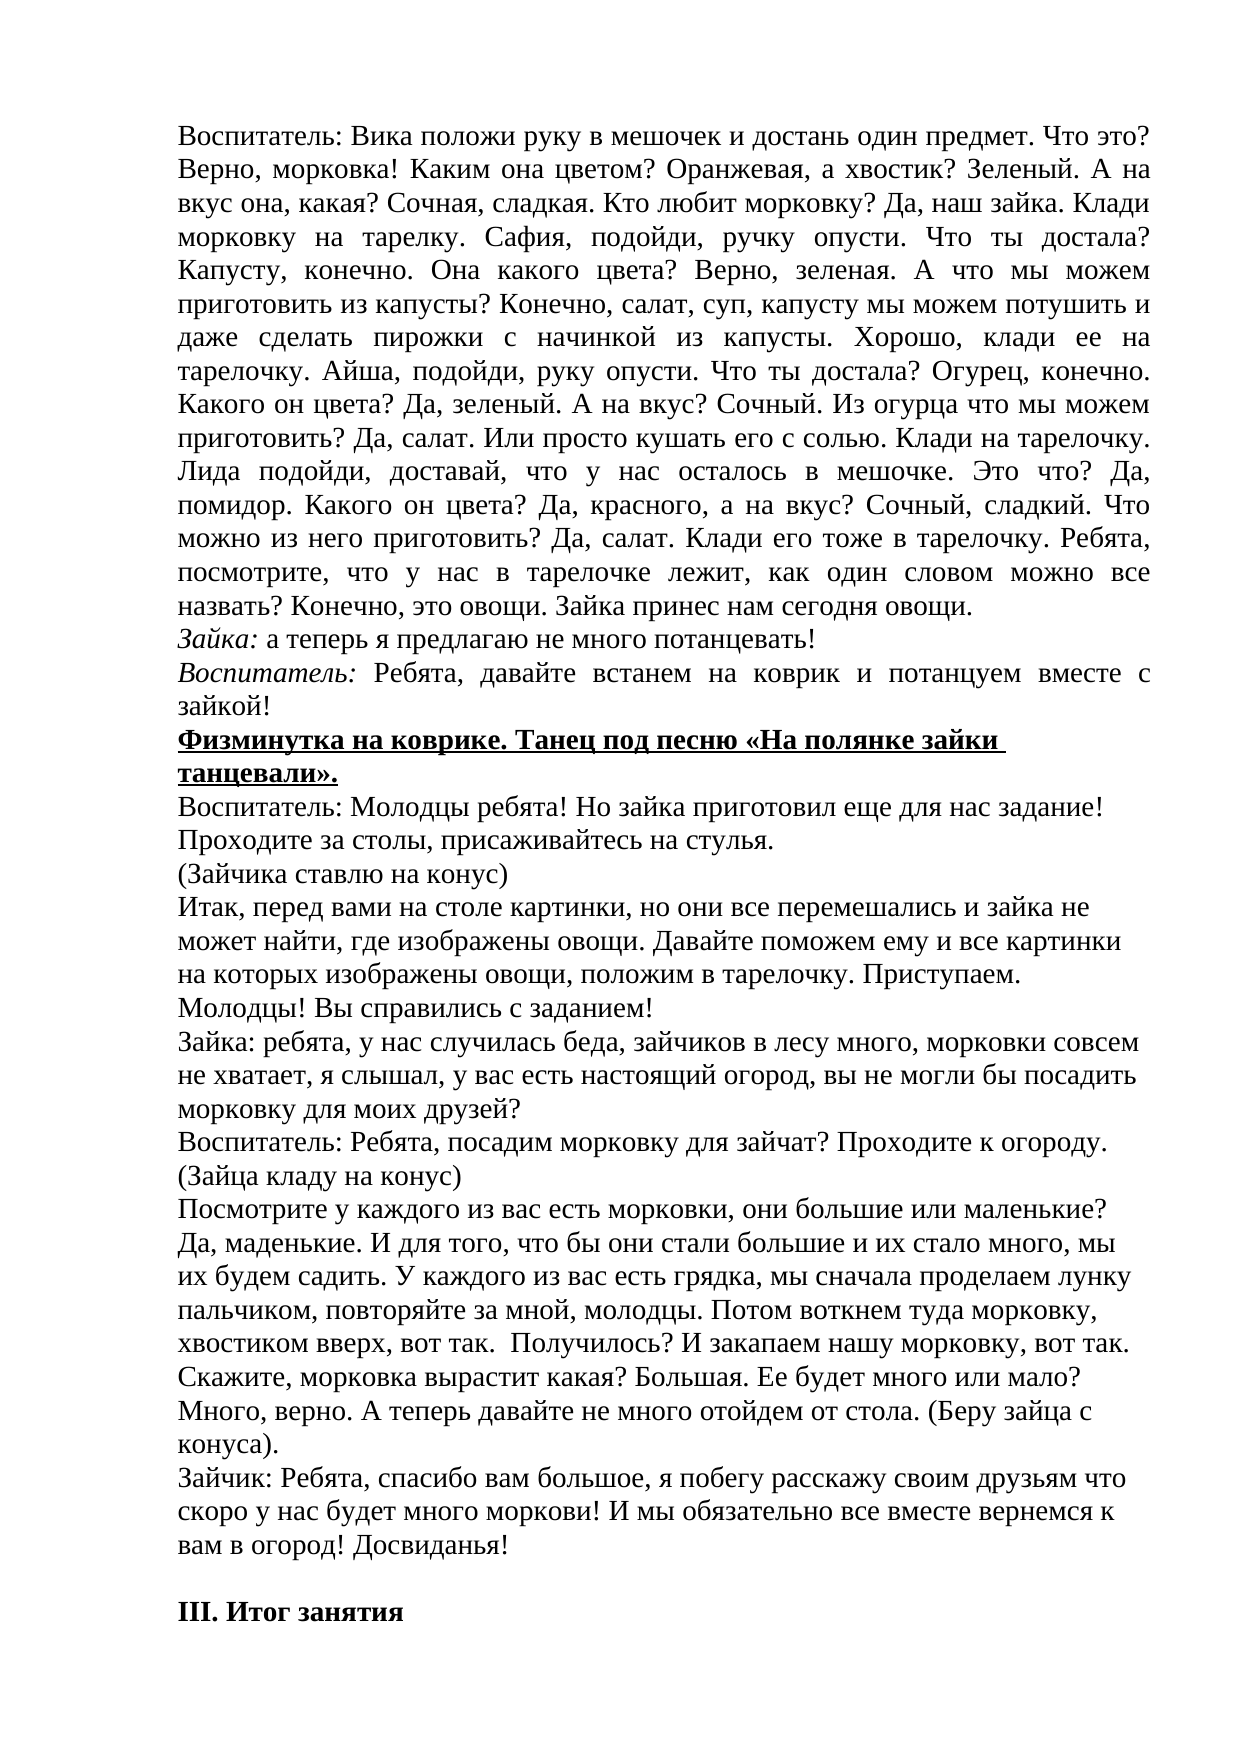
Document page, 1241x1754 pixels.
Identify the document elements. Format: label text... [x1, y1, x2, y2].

text (Зайчика ставлю на конус) [177, 856, 1152, 889]
text Зайка: ребята, у нас случилась беда, зайчиков в лесу много, морковки совсем не хватает, я слышал, у вас есть настоящий огород, вы не могли бы посадить морковку для моих друзей? [177, 1024, 1152, 1124]
text Воспитатель: Ребята, давайте встанем на коврик и потанцуем вместе с зайкой! [177, 655, 1152, 722]
text (Зайца кладу на конус) [177, 1158, 1152, 1191]
text Воспитатель: Вика положи руку в мешочек и достань один предмет. Что это? Верно, морковка! Каким она цветом? Оранжевая, а хвостик? Зеленый. А на вкус она, какая? Сочная, сладкая. Кто любит морковку? Да, наш зайка. Клади морковку на тарелку. Сафия, подойди, ручку опусти. Что ты достала? Капусту, конечно. Она какого цвета? Верно, зеленая. А что мы можем приготовить из капусты? Конечно, салат, суп, капусту мы можем потушить и даже сделать пирожки с начинкой из капусты. Хорошо, клади ее на тарелочку. Айша, подойди, руку опусти. Что ты достала? Огурец, конечно. Какого он цвета? Да, зеленый. А на вкус? Сочный. Из огурца что мы можем приготовить? Да, салат. Или просто кушать его с солью. Клади на тарелочку. Лида подойди, доставай, что у нас осталось в мешочке. Это что? Да, помидор. Какого он цвета? Да, красного, а на вкус? Сочный, сладкий. Что можно из него приготовить? Да, салат. Клади его тоже в тарелочку. Ребята, посмотрите, что у нас в тарелочке лежит, как один словом можно все назвать? Конечно, это овощи. Зайка принес нам сегодня овощи. [177, 118, 1152, 621]
text Воспитатель: Молодцы ребята! Но зайка приготовил еще для нас задание! [177, 789, 1152, 822]
text Зайчик: Ребята, спасибо вам большое, я побегу расскажу своим друзьям что скоро у нас будет много моркови! И мы обязательно все вместе вернемся к вам в огород! Досвиданья! [177, 1460, 1152, 1560]
text Воспитатель: Ребята, посадим морковку для зайчат? Проходите к огороду. [177, 1124, 1152, 1158]
text Зайка: а теперь я предлагаю не много потанцевать! [177, 621, 1152, 655]
text III. Итог занятия [177, 1594, 1152, 1627]
text Итак, перед вами на столе картинки, но они все перемешались и зайка не может найти, где изображены овощи. Давайте поможем ему и все картинки на которых изображены овощи, положим в тарелочку. Приступаем. Молодцы! Вы справились с заданием! [177, 889, 1152, 1024]
text Проходите за столы, присаживайтесь на стулья. [177, 822, 1152, 856]
text Физминутка на коврике. Танец под песню «На полянке зайки танцевали». [177, 722, 1152, 789]
text Посмотрите у каждого из вас есть морковки, они большие или маленькие? Да, маденькие. И для того, что бы они стали большие и их стало много, мы их будем садить. У каждого из вас есть грядка, мы сначала проделаем лунку пальчиком, повторяйте за мной, молодцы. Потом воткнем туда морковку, хвостиком вверх, вот так. Получилось? И закапаем нашу морковку, вот так. Скажите, морковка вырастит какая? Большая. Ее будет много или мало? Много, верно. А теперь давайте не много отойдем от стола. (Беру зайца с конуса). [177, 1191, 1152, 1460]
